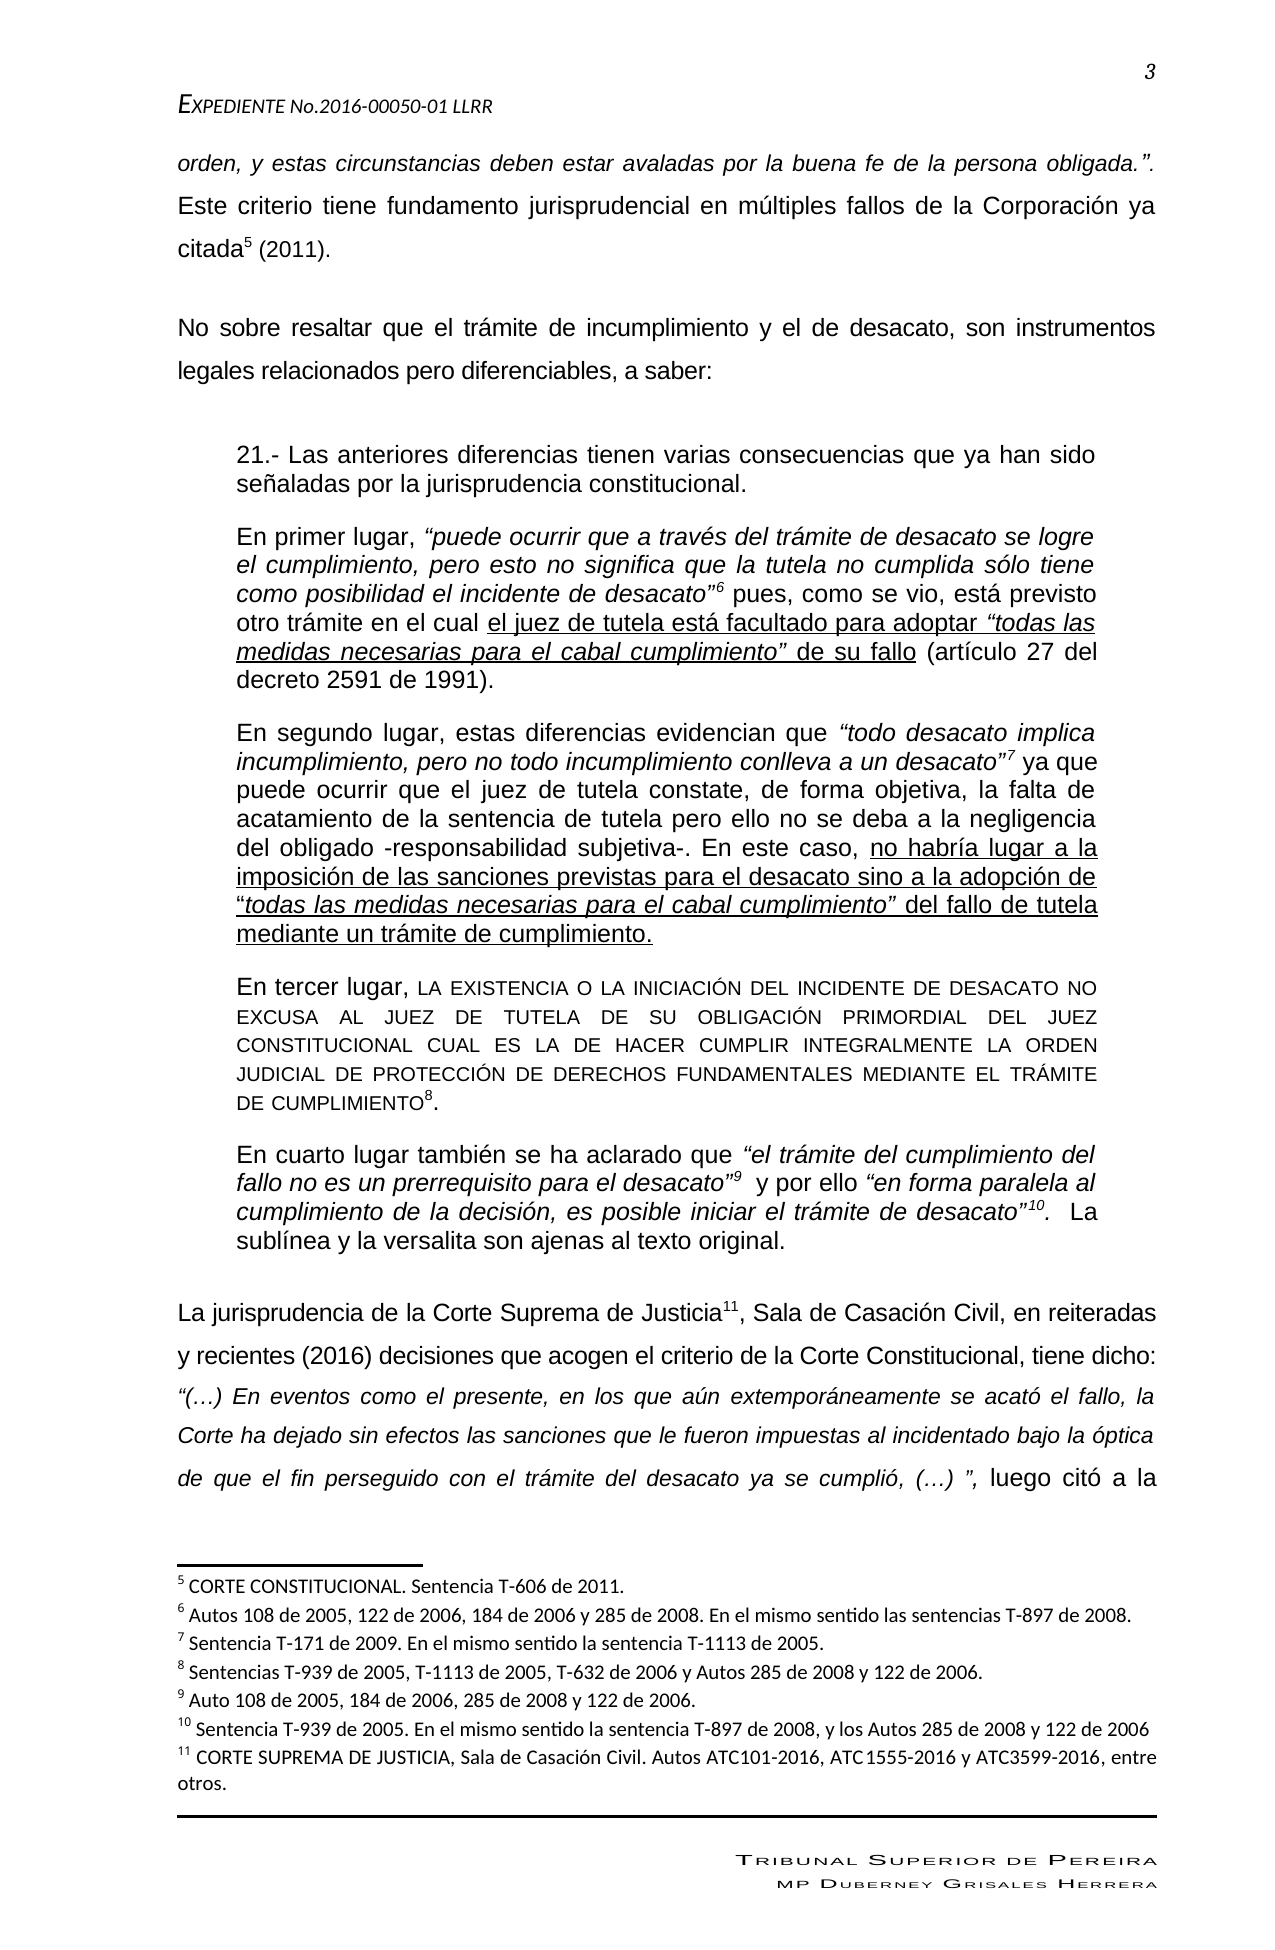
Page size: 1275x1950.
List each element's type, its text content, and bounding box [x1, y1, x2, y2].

text En primer lugar, “puede ocurrir que a través del trámite de desacato se logre el cumplimiento, pero esto no significa que la tutela no cumplida sólo tiene como posibilidad el incidente de desacato” pues, como se vio, está previsto otro trámite en el cual el juez de tutela está facultado para adoptar “todas las medidas necesarias para el cabal cumplimiento” de su fallo (artículo 27 del decreto 2591 de 1991). [236, 521, 1098, 694]
text En segundo lugar, estas diferencias evidencian que “todo desacato implica incumplimiento, pero no todo incumplimiento conlleva a un desacato” ya que puede ocurrir que el juez de tutela constate, de forma objetiva, la falta de acatamiento de la sentencia de tutela pero ello no se deba a la negligencia del obligado -responsabilidad subjetiva-. En este caso, no habría lugar a la imposición de las sanciones previstas para el desacato sino a la adopción de “todas las medidas necesarias para el cabal cumplimiento” del fallo de tutela mediante un trámite de cumplimiento. [236, 718, 1098, 915]
text En tercer lugar, la existencia o la iniciación del incidente de desacato no excusa al juez de tutela de su obligación primordial del juez constitucional cual es la de hacer cumplir integralmente la orden judicial de protección de derechos fundamentales mediante el trámite de cumplimiento. [236, 972, 1098, 1116]
text 21.- Las anteriores diferencias tienen varias consecuencias que ya han sido señaladas por la jurisprudencia constitucional. [236, 440, 1098, 497]
text No sobre resaltar que el trámite de incumplimiento y el de desacato, son instrumentos legales relacionados pero diferenciables, a saber: [177, 313, 1157, 385]
text En cuarto lugar también se ha aclarado que “el trámite del cumplimiento del fallo no es un prerrequisito para el desacato” y por ello “en forma paralela al cumplimiento de la decisión, es posible iniciar el trámite de desacato”. La sublínea y la versalita son ajenas al texto original. [236, 1139, 1098, 1254]
